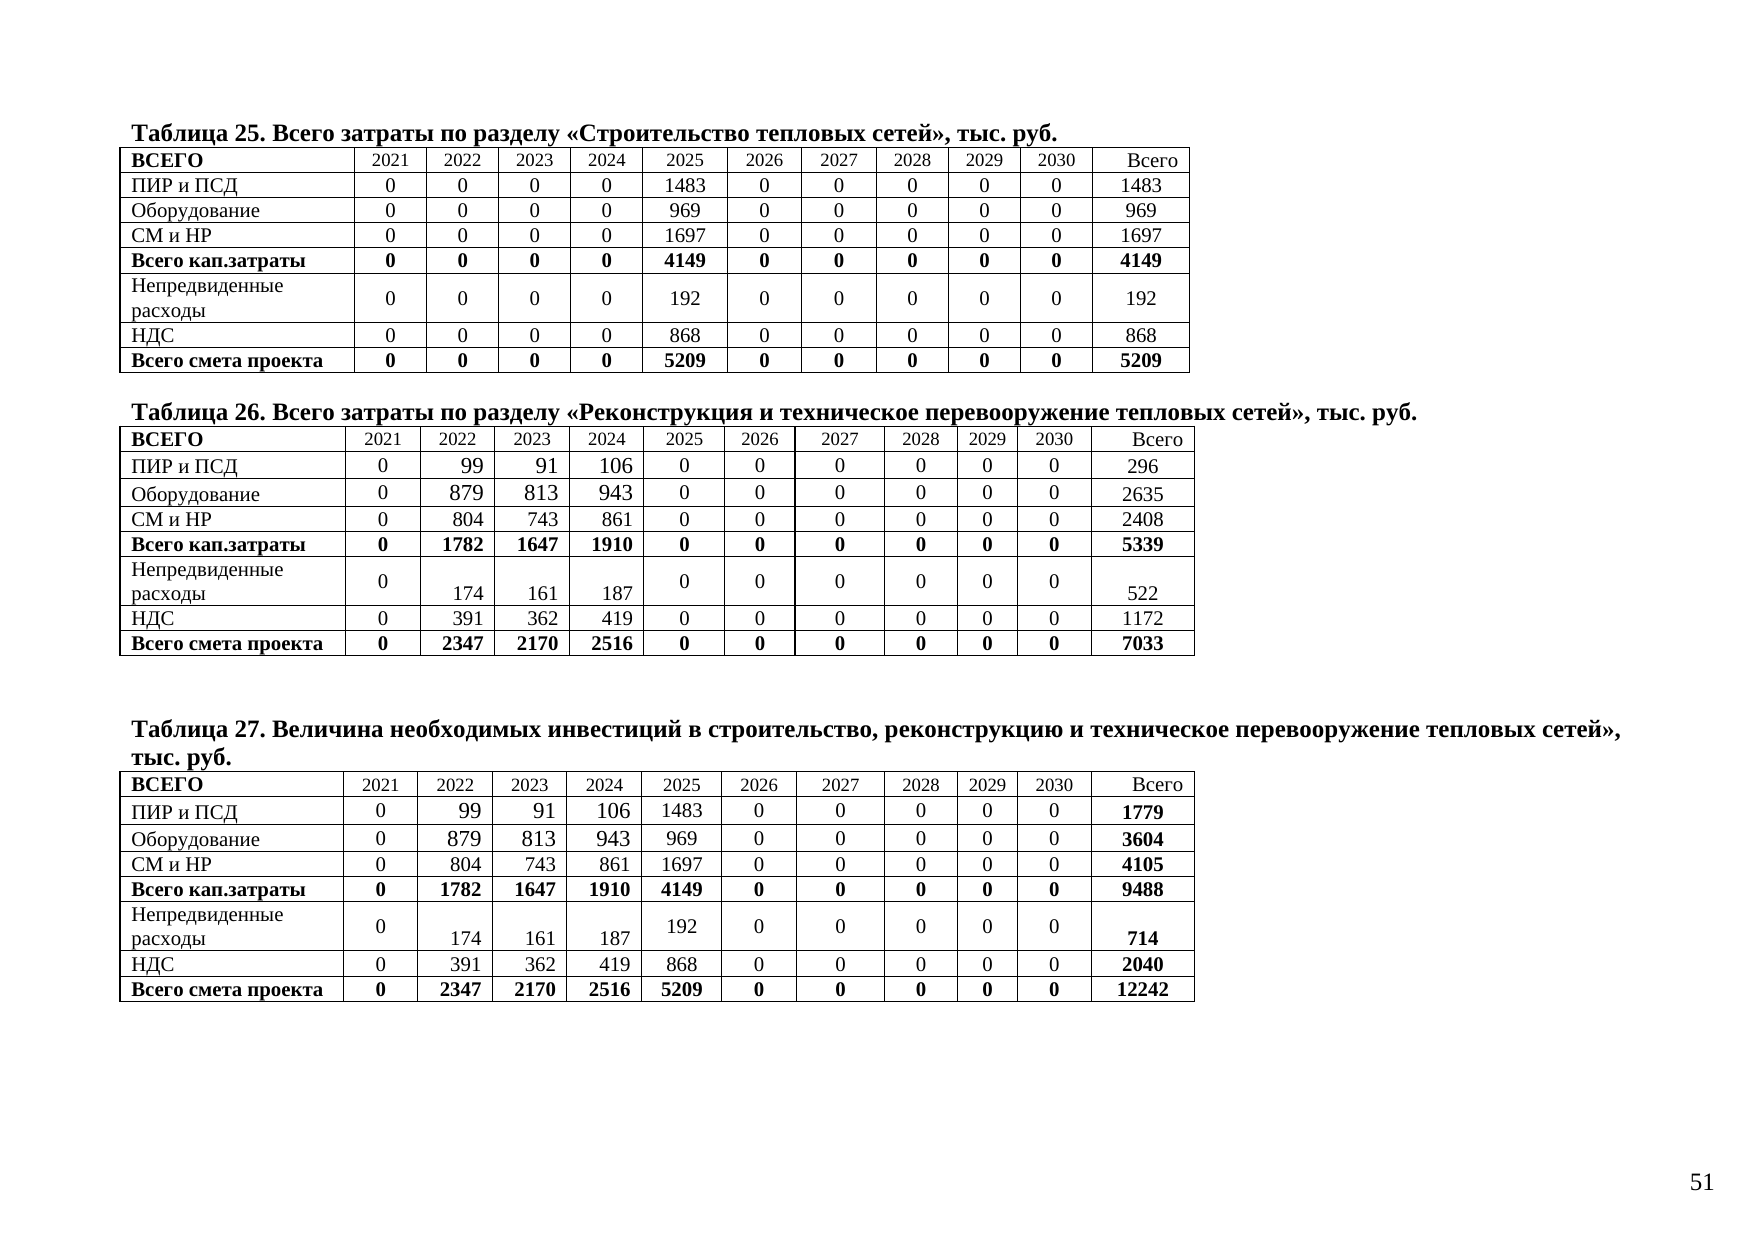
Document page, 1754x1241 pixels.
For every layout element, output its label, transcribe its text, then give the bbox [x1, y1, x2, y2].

table_cell 0 [427, 223, 498, 247]
table_cell 0 [958, 825, 1017, 851]
table_cell 2347 [418, 977, 492, 1001]
table_cell 5209 [642, 977, 721, 1001]
table_cell 2347 [421, 631, 494, 655]
table_cell 0 [344, 977, 417, 1001]
table_cell 0 [427, 173, 498, 197]
table_cell 0 [1018, 606, 1091, 630]
table_cell 1172 [1092, 606, 1194, 630]
table_cell 0 [722, 951, 796, 976]
table_cell 1647 [495, 532, 569, 556]
table_cell 0 [722, 852, 796, 876]
table_cell 0 [355, 274, 426, 322]
table_header 2024 [570, 427, 643, 451]
table_header 2030 [1018, 427, 1091, 451]
table_cell 0 [722, 902, 796, 950]
table_cell ПИР и ПСД [121, 797, 343, 824]
table_cell 0 [949, 323, 1020, 347]
table_cell 4149 [643, 248, 727, 272]
table_cell 296 [1092, 452, 1194, 478]
table_cell 91 [495, 452, 569, 478]
table_cell 5209 [643, 348, 727, 372]
table_cell 362 [493, 951, 566, 976]
table_header 2023 [495, 427, 569, 451]
table_cell 187 [567, 902, 641, 950]
table_cell 0 [344, 825, 417, 851]
table_cell 0 [722, 977, 796, 1001]
table_cell 4149 [642, 877, 721, 901]
table_header 2021 [346, 427, 420, 451]
table_cell 0 [344, 902, 417, 950]
table_cell 0 [1021, 274, 1092, 322]
table_header 2028 [877, 148, 948, 172]
table_cell 969 [643, 198, 727, 222]
table_cell 0 [802, 173, 876, 197]
table_cell 0 [571, 323, 642, 347]
table_cell 0 [885, 452, 957, 478]
table_cell 0 [346, 479, 420, 506]
table_cell 868 [1093, 323, 1189, 347]
table_cell 0 [725, 606, 794, 630]
table_cell 0 [571, 173, 642, 197]
table_cell 91 [493, 797, 566, 824]
table_cell 0 [1021, 348, 1092, 372]
table_cell 879 [418, 825, 492, 851]
table_cell 0 [1018, 507, 1091, 531]
text Таблица 25. Всего затраты по разделу «Строительство тепловых сетей», тыс. руб. [131, 118, 1714, 147]
table_cell 4105 [1092, 852, 1194, 876]
table_cell 0 [346, 532, 420, 556]
table_cell 0 [796, 631, 884, 655]
table_cell 0 [1018, 852, 1091, 876]
table_cell 0 [427, 198, 498, 222]
table_cell 1697 [642, 852, 721, 876]
table_cell 0 [427, 323, 498, 347]
table_cell 0 [949, 223, 1020, 247]
table_cell 0 [725, 452, 794, 478]
table_cell 2516 [567, 977, 641, 1001]
table_cell 0 [877, 198, 948, 222]
table_cell 192 [1093, 274, 1189, 322]
table_cell 0 [728, 248, 801, 272]
table_header 2026 [725, 427, 794, 451]
table_cell 0 [346, 507, 420, 531]
table_cell 861 [570, 507, 643, 531]
text Таблица 26. Всего затраты по разделу «Реконструкция и техническое перевооружение тепловых сетей», тыс. руб. [131, 397, 1714, 426]
table_cell 0 [885, 797, 957, 824]
table_cell 0 [355, 223, 426, 247]
table_header Всего [1092, 772, 1194, 796]
table_cell 192 [643, 274, 727, 322]
table_cell 0 [344, 797, 417, 824]
table_header Всего [1093, 148, 1189, 172]
table_cell 0 [1021, 248, 1092, 272]
table_cell 943 [570, 479, 643, 506]
table_cell 0 [958, 479, 1017, 506]
table_header 2029 [958, 772, 1017, 796]
table_cell 2040 [1092, 951, 1194, 976]
table_cell 0 [958, 852, 1017, 876]
table_cell 0 [796, 557, 884, 605]
table_cell 0 [346, 606, 420, 630]
table_cell 813 [493, 825, 566, 851]
table_cell 0 [344, 951, 417, 976]
table_cell 1697 [1093, 223, 1189, 247]
table_cell 0 [797, 825, 884, 851]
table_cell 1483 [1093, 173, 1189, 197]
table_header 2025 [644, 427, 724, 451]
table_cell СМ и НР [121, 852, 343, 876]
table_cell 0 [725, 532, 794, 556]
table_cell 0 [877, 323, 948, 347]
table_cell 879 [421, 479, 494, 506]
table_cell 0 [796, 452, 884, 478]
table_cell 1782 [421, 532, 494, 556]
table_cell 0 [725, 557, 794, 605]
table_cell 0 [1018, 902, 1091, 950]
table_cell 0 [355, 173, 426, 197]
table_cell 161 [495, 557, 569, 605]
table_cell 1910 [570, 532, 643, 556]
table_cell 0 [644, 532, 724, 556]
table_cell 0 [885, 507, 957, 531]
table_cell 0 [346, 631, 420, 655]
table_cell 0 [427, 248, 498, 272]
table_cell 0 [877, 173, 948, 197]
table_cell 2635 [1092, 479, 1194, 506]
table_cell 0 [728, 274, 801, 322]
table_cell 0 [1018, 479, 1091, 506]
table_cell Всего смета проекта [121, 348, 354, 372]
table_cell 0 [355, 323, 426, 347]
table_cell 0 [355, 248, 426, 272]
table_cell 0 [427, 348, 498, 372]
table_cell 1483 [642, 797, 721, 824]
table_cell Оборудование [121, 479, 345, 506]
table_header 2027 [797, 772, 884, 796]
table_cell 12242 [1092, 977, 1194, 1001]
table_cell 969 [642, 825, 721, 851]
table_cell НДС [121, 606, 345, 630]
table_cell 0 [1018, 825, 1091, 851]
table_cell 192 [642, 902, 721, 950]
table_cell 0 [877, 274, 948, 322]
table_cell 0 [644, 606, 724, 630]
table_cell 1779 [1092, 797, 1194, 824]
table_cell 391 [418, 951, 492, 976]
table_cell 743 [495, 507, 569, 531]
table_cell Непредвиденные расходы [121, 557, 345, 605]
table_cell Всего кап.затраты [121, 532, 345, 556]
table_cell 0 [1021, 173, 1092, 197]
table_cell 0 [958, 877, 1017, 901]
table_header 2027 [796, 427, 884, 451]
table_cell 2408 [1092, 507, 1194, 531]
table_cell 0 [877, 348, 948, 372]
table_header 2026 [728, 148, 801, 172]
table_cell 0 [797, 902, 884, 950]
table_cell 0 [885, 631, 957, 655]
table_cell 3604 [1092, 825, 1194, 851]
table_cell 861 [567, 852, 641, 876]
table_cell 0 [499, 248, 570, 272]
table_cell 187 [570, 557, 643, 605]
table_cell 0 [958, 977, 1017, 1001]
table_cell 2170 [495, 631, 569, 655]
table_cell 0 [797, 877, 884, 901]
table_cell 0 [958, 452, 1017, 478]
table_cell 0 [571, 274, 642, 322]
table_cell 969 [1093, 198, 1189, 222]
table_cell 0 [499, 348, 570, 372]
table_header 2028 [885, 427, 957, 451]
table_cell 0 [885, 902, 957, 950]
table_cell 0 [885, 977, 957, 1001]
table_cell 2516 [570, 631, 643, 655]
table_cell 0 [1021, 198, 1092, 222]
table_cell ПИР и ПСД [121, 452, 345, 478]
table_cell 0 [796, 606, 884, 630]
table_cell 743 [493, 852, 566, 876]
table_cell 0 [1018, 452, 1091, 478]
table_cell 0 [949, 274, 1020, 322]
table_cell 99 [421, 452, 494, 478]
table_cell 7033 [1092, 631, 1194, 655]
table_cell НДС [121, 951, 343, 976]
table_header 2028 [885, 772, 957, 796]
table_cell 0 [1018, 951, 1091, 976]
table_cell 0 [346, 452, 420, 478]
table_cell Непредвиденные расходы [121, 274, 354, 322]
table_cell 0 [802, 348, 876, 372]
table_cell 522 [1092, 557, 1194, 605]
table_cell 0 [427, 274, 498, 322]
table_cell 0 [885, 951, 957, 976]
table_cell 0 [877, 248, 948, 272]
table_cell 0 [722, 825, 796, 851]
table_cell 868 [642, 951, 721, 976]
table_cell 0 [797, 977, 884, 1001]
table_cell 0 [571, 248, 642, 272]
table_cell Оборудование [121, 198, 354, 222]
table_cell 0 [885, 877, 957, 901]
table_cell 0 [958, 557, 1017, 605]
table_cell Всего кап.затраты [121, 877, 343, 901]
table_header 2025 [642, 772, 721, 796]
table_cell 0 [644, 479, 724, 506]
table_cell 1697 [643, 223, 727, 247]
table_cell 0 [802, 323, 876, 347]
table_cell 419 [567, 951, 641, 976]
table_header Всего [1092, 427, 1194, 451]
text Таблица 27. Величина необходимых инвестиций в строительство, реконструкцию и техническое перевооружение тепловых сетей», [131, 714, 1714, 742]
table_cell 4149 [1093, 248, 1189, 272]
table_cell 5209 [1093, 348, 1189, 372]
table_header ВСЕГО [121, 772, 343, 796]
table_cell Всего смета проекта [121, 631, 345, 655]
table_cell 161 [493, 902, 566, 950]
table_cell 0 [728, 323, 801, 347]
table_cell 813 [495, 479, 569, 506]
table_header 2030 [1021, 148, 1092, 172]
table_cell 0 [802, 223, 876, 247]
table_cell 2170 [493, 977, 566, 1001]
table_cell 1647 [493, 877, 566, 901]
table_cell 714 [1092, 902, 1194, 950]
text тыс. руб. [131, 742, 1714, 771]
table_cell 106 [570, 452, 643, 478]
table_cell 0 [644, 452, 724, 478]
table_cell 0 [644, 631, 724, 655]
table_cell 0 [499, 274, 570, 322]
table_cell 0 [949, 173, 1020, 197]
table_cell СМ и НР [121, 507, 345, 531]
table_cell 0 [728, 173, 801, 197]
table_cell 0 [728, 198, 801, 222]
table_cell 0 [949, 198, 1020, 222]
table_cell 0 [344, 877, 417, 901]
table_cell 0 [885, 557, 957, 605]
table_header 2024 [567, 772, 641, 796]
table_header 2022 [427, 148, 498, 172]
table_cell ПИР и ПСД [121, 173, 354, 197]
table_cell 0 [797, 951, 884, 976]
table_cell 0 [725, 479, 794, 506]
table_cell 1782 [418, 877, 492, 901]
table_cell 0 [722, 797, 796, 824]
table_cell 0 [1021, 223, 1092, 247]
table_cell 0 [958, 797, 1017, 824]
table_header 2022 [418, 772, 492, 796]
table_cell 1483 [643, 173, 727, 197]
table_cell 0 [728, 223, 801, 247]
table_cell 0 [1018, 557, 1091, 605]
table_cell 5339 [1092, 532, 1194, 556]
table_cell 804 [418, 852, 492, 876]
table_cell 0 [1021, 323, 1092, 347]
table_cell 0 [644, 557, 724, 605]
table_cell 0 [958, 631, 1017, 655]
table_cell 0 [958, 951, 1017, 976]
table_cell 0 [344, 852, 417, 876]
table_cell 0 [802, 248, 876, 272]
table_cell 0 [949, 248, 1020, 272]
table_cell 1910 [567, 877, 641, 901]
table_cell 174 [418, 902, 492, 950]
table_cell 0 [802, 274, 876, 322]
table_cell 0 [885, 479, 957, 506]
table_cell 0 [346, 557, 420, 605]
table_cell 0 [958, 532, 1017, 556]
table_cell 0 [885, 532, 957, 556]
table_header 2021 [355, 148, 426, 172]
table_cell 0 [1018, 977, 1091, 1001]
table_cell 0 [958, 507, 1017, 531]
table_cell 804 [421, 507, 494, 531]
table_cell 0 [1018, 797, 1091, 824]
table_header ВСЕГО [121, 427, 345, 451]
table_cell 0 [885, 606, 957, 630]
table_cell 0 [571, 348, 642, 372]
table_cell 0 [958, 606, 1017, 630]
table_header 2029 [949, 148, 1020, 172]
table_cell 0 [722, 877, 796, 901]
table_cell 0 [725, 631, 794, 655]
table_cell Всего кап.затраты [121, 248, 354, 272]
table_cell Оборудование [121, 825, 343, 851]
table_header 2021 [344, 772, 417, 796]
table_header 2022 [421, 427, 494, 451]
table_cell 362 [495, 606, 569, 630]
table_cell 0 [499, 223, 570, 247]
table_cell 419 [570, 606, 643, 630]
table_cell 99 [418, 797, 492, 824]
table_cell 0 [355, 348, 426, 372]
table_cell 174 [421, 557, 494, 605]
table_cell Всего смета проекта [121, 977, 343, 1001]
table_header 2025 [643, 148, 727, 172]
table_cell 0 [1018, 532, 1091, 556]
table_cell 0 [796, 479, 884, 506]
table_cell 0 [885, 852, 957, 876]
table_cell 0 [644, 507, 724, 531]
table_header 2030 [1018, 772, 1091, 796]
table_cell НДС [121, 323, 354, 347]
table_cell 943 [567, 825, 641, 851]
table_cell 0 [1018, 631, 1091, 655]
table_cell 0 [499, 198, 570, 222]
table_cell 0 [802, 198, 876, 222]
table_cell 0 [571, 198, 642, 222]
table_header 2024 [571, 148, 642, 172]
table_cell 9488 [1092, 877, 1194, 901]
table_cell 106 [567, 797, 641, 824]
table_cell 0 [877, 223, 948, 247]
table_cell 0 [355, 198, 426, 222]
table_cell 0 [728, 348, 801, 372]
table_cell 0 [797, 797, 884, 824]
table_header 2023 [499, 148, 570, 172]
table_cell 0 [1018, 877, 1091, 901]
table_cell 0 [958, 902, 1017, 950]
table_header ВСЕГО [121, 148, 354, 172]
table_cell 0 [796, 507, 884, 531]
table_cell 0 [796, 532, 884, 556]
table_cell 0 [571, 223, 642, 247]
table_cell 0 [725, 507, 794, 531]
table_cell 0 [885, 825, 957, 851]
table_cell 0 [499, 323, 570, 347]
table_cell СМ и НР [121, 223, 354, 247]
table_cell 0 [499, 173, 570, 197]
table_cell Непредвиденные расходы [121, 902, 343, 950]
table_header 2027 [802, 148, 876, 172]
table_cell 0 [949, 348, 1020, 372]
table_header 2023 [493, 772, 566, 796]
table_header 2026 [722, 772, 796, 796]
table_header 2029 [958, 427, 1017, 451]
table_cell 868 [643, 323, 727, 347]
table_cell 391 [421, 606, 494, 630]
table_cell 0 [797, 852, 884, 876]
